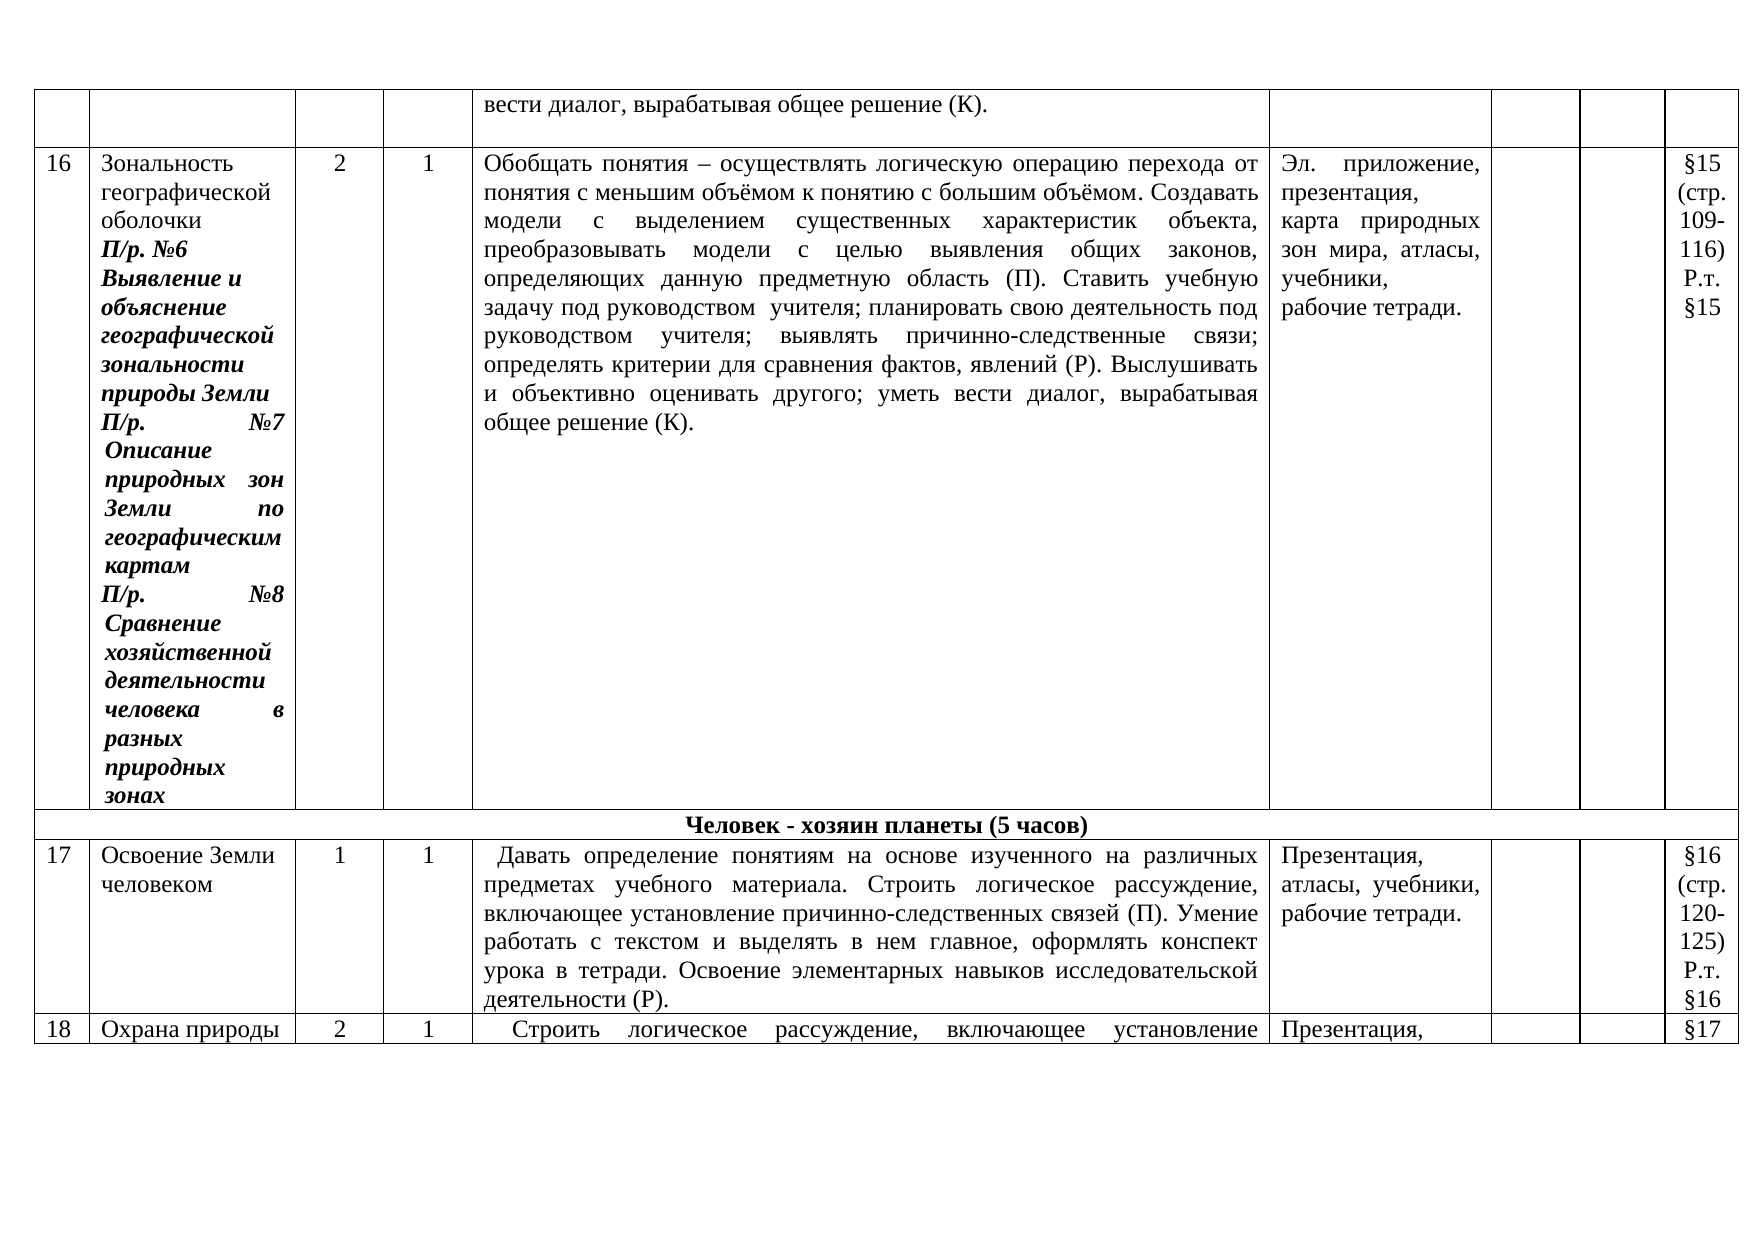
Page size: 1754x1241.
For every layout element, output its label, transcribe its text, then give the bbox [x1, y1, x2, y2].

table_cell [1492, 148, 1579, 809]
table_cell 1 [296, 90, 383, 147]
table_cell Охрана природы [90, 1014, 295, 1042]
table_cell [1492, 840, 1579, 1013]
table_cell [1492, 90, 1579, 147]
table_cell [1270, 1014, 1491, 1042]
table_cell 1 [384, 148, 472, 809]
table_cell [1270, 90, 1491, 147]
table_cell [1581, 148, 1664, 809]
table_cell Обобщать понятия – осуществлять логическую операцию перехода от понятия с меньшим объёмом к понятию с большим объёмом. Создавать модели с выделением существенных характеристик объекта, преобразовывать модели с целью выявления общих законов, определяющих данную предметную область (П). Ставить учебную задачу под руководством учителя; планировать свою деятельность под руководством учителя; выявлять причинно-следственные связи; определять критерии для сравнения фактов, явлений (Р). Выслушивать и объективно оценивать другого; уметь вести диалог, вырабатывая общее решение (К). [473, 148, 1269, 809]
table_cell [1581, 840, 1664, 1013]
table_cell [1581, 90, 1664, 147]
table_cell Человек - хозяин планеты (5 часов) [35, 810, 1738, 839]
table_cell Презентация, атласы, учебники, рабочие тетради. [1270, 840, 1491, 1013]
table_cell 2 [296, 1014, 383, 1042]
table_cell 1 [384, 840, 472, 1013]
table_cell 1 [384, 1014, 472, 1042]
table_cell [473, 1014, 1269, 1042]
table_cell Освоение Земли человеком [90, 840, 295, 1013]
table_cell §15 (стр. 109-116) Р.т. §15 [1666, 148, 1738, 809]
table_cell §16 (стр. 120-125) Р.т. §16 [1666, 840, 1738, 1013]
table_cell 18 [35, 1014, 89, 1042]
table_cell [1666, 90, 1738, 147]
table_cell 1 [296, 840, 383, 1013]
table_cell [1666, 1014, 1738, 1042]
table_cell [1492, 1014, 1579, 1042]
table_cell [473, 90, 1269, 147]
table_cell 16 [35, 148, 89, 809]
table_cell 2 [296, 148, 383, 809]
table_cell Зональность географической оболочки П/р. №6 Выявление и объяснение географической зональности природы Земли П/р. №7 Описание природных зон Земли по географическим картам П/р. №8 Сравнение хозяйственной деятельности человека в разных природных зонах [90, 148, 295, 809]
table_cell 15 [35, 90, 89, 147]
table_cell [90, 90, 295, 147]
table_cell Эл. приложение, презентация, карта природных зон мира, атласы, учебники, рабочие тетради. [1270, 148, 1491, 809]
table_cell 17 [35, 840, 89, 1013]
table_cell 1 [384, 90, 472, 147]
table_cell Давать определение понятиям на основе изученного на различных предметах учебного материала. Строить логическое рассуждение, включающее установление причинно-следственных связей (П). Умение работать с текстом и выделять в нем главное, оформлять конспект урока в тетради. Освоение элементарных навыков исследовательской деятельности (Р). [473, 840, 1269, 1013]
table_cell [1581, 1014, 1664, 1042]
